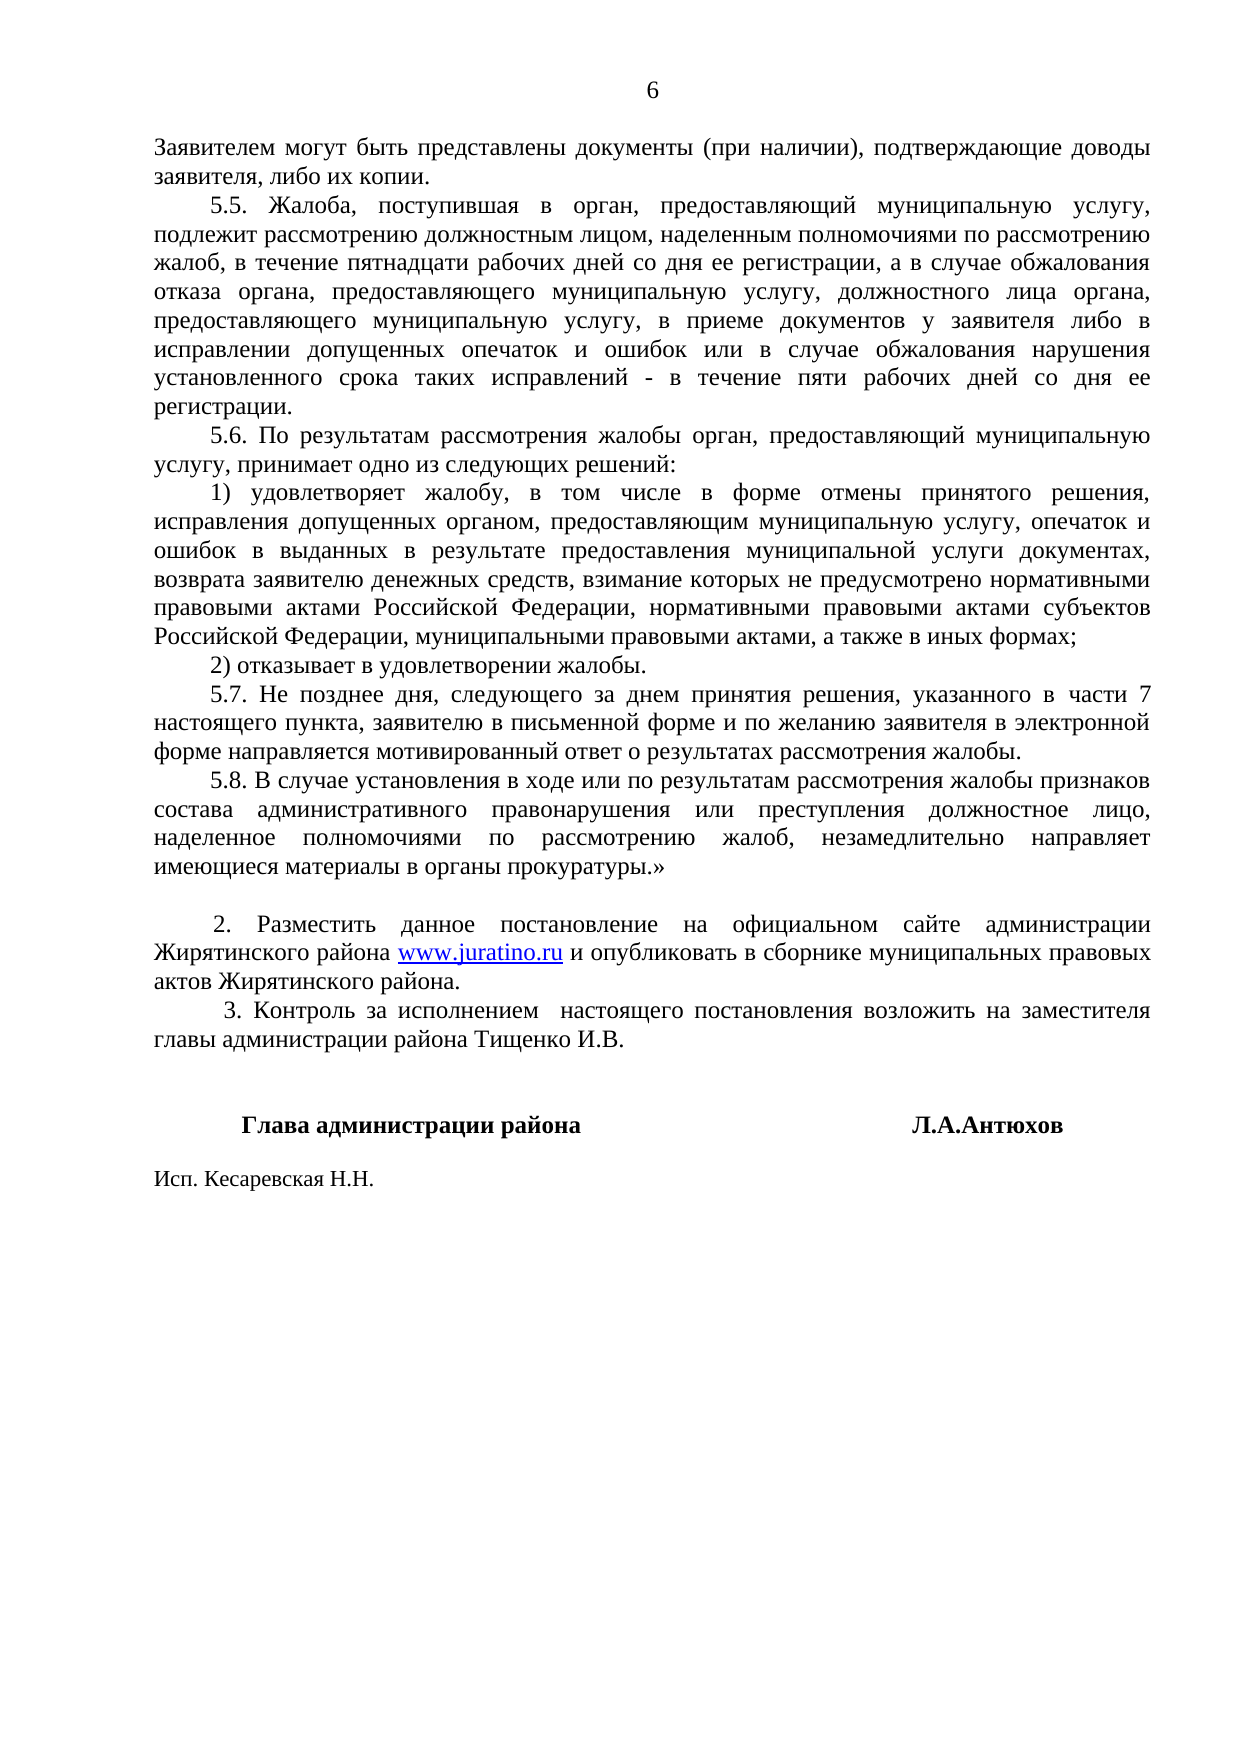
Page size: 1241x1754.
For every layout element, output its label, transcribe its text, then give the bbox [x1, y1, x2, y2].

text 5.6. По результатам рассмотрения жалобы орган, предоставляющий муниципальную услугу, принимает одно из следующих решений: [153, 420, 1152, 477]
text 2. Разместить данное постановление на официальном сайте администрации Жирятинского района www.juratino.ru и опубликовать в сборнике муниципальных правовых актов Жирятинского района. [153, 909, 1152, 995]
text 5.5. Жалоба, поступившая в орган, предоставляющий муниципальную услугу, подлежит рассмотрению должностным лицом, наделенным полномочиями по рассмотрению жалоб, в течение пятнадцати рабочих дней со дня ее регистрации, а в случае обжалования отказа органа, предоставляющего муниципальную услугу, должностного лица органа, предоставляющего муниципальную услугу, в приеме документов у заявителя либо в исправлении допущенных опечаток и ошибок или в случае обжалования нарушения установленного срока таких исправлений - в течение пяти рабочих дней со дня ее регистрации. [153, 190, 1152, 420]
text 3. Контроль за исполнением настоящего постановления возложить на заместителя главы администрации района Тищенко И.В. [153, 995, 1152, 1052]
text Глава администрации района Л.А.Антюхов [153, 1110, 1152, 1139]
text 5.8. В случае установления в ходе или по результатам рассмотрения жалобы признаков состава административного правонарушения или преступления должностное лицо, наделенное полномочиями по рассмотрению жалоб, незамедлительно направляет имеющиеся материалы в органы прокуратуры.» [153, 765, 1152, 880]
text 1) удовлетворяет жалобу, в том числе в форме отмены принятого решения, исправления допущенных органом, предоставляющим муниципальную услугу, опечаток и ошибок в выданных в результате предоставления муниципальной услуги документах, возврата заявителю денежных средств, взимание которых не предусмотрено нормативными правовыми актами Российской Федерации, нормативными правовыми актами субъектов Российской Федерации, муниципальными правовыми актами, а также в иных формах; [153, 477, 1152, 650]
text 2) отказывает в удовлетворении жалобы. [153, 650, 1152, 679]
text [153, 132, 1152, 190]
text 5.7. Не позднее дня, следующего за днем принятия решения, указанного в части 7 настоящего пункта, заявителю в письменной форме и по желанию заявителя в электронной форме направляется мотивированный ответ о результатах рассмотрения жалобы. [153, 679, 1152, 765]
text Исп. Кесаревская Н.Н. [153, 1165, 1152, 1191]
